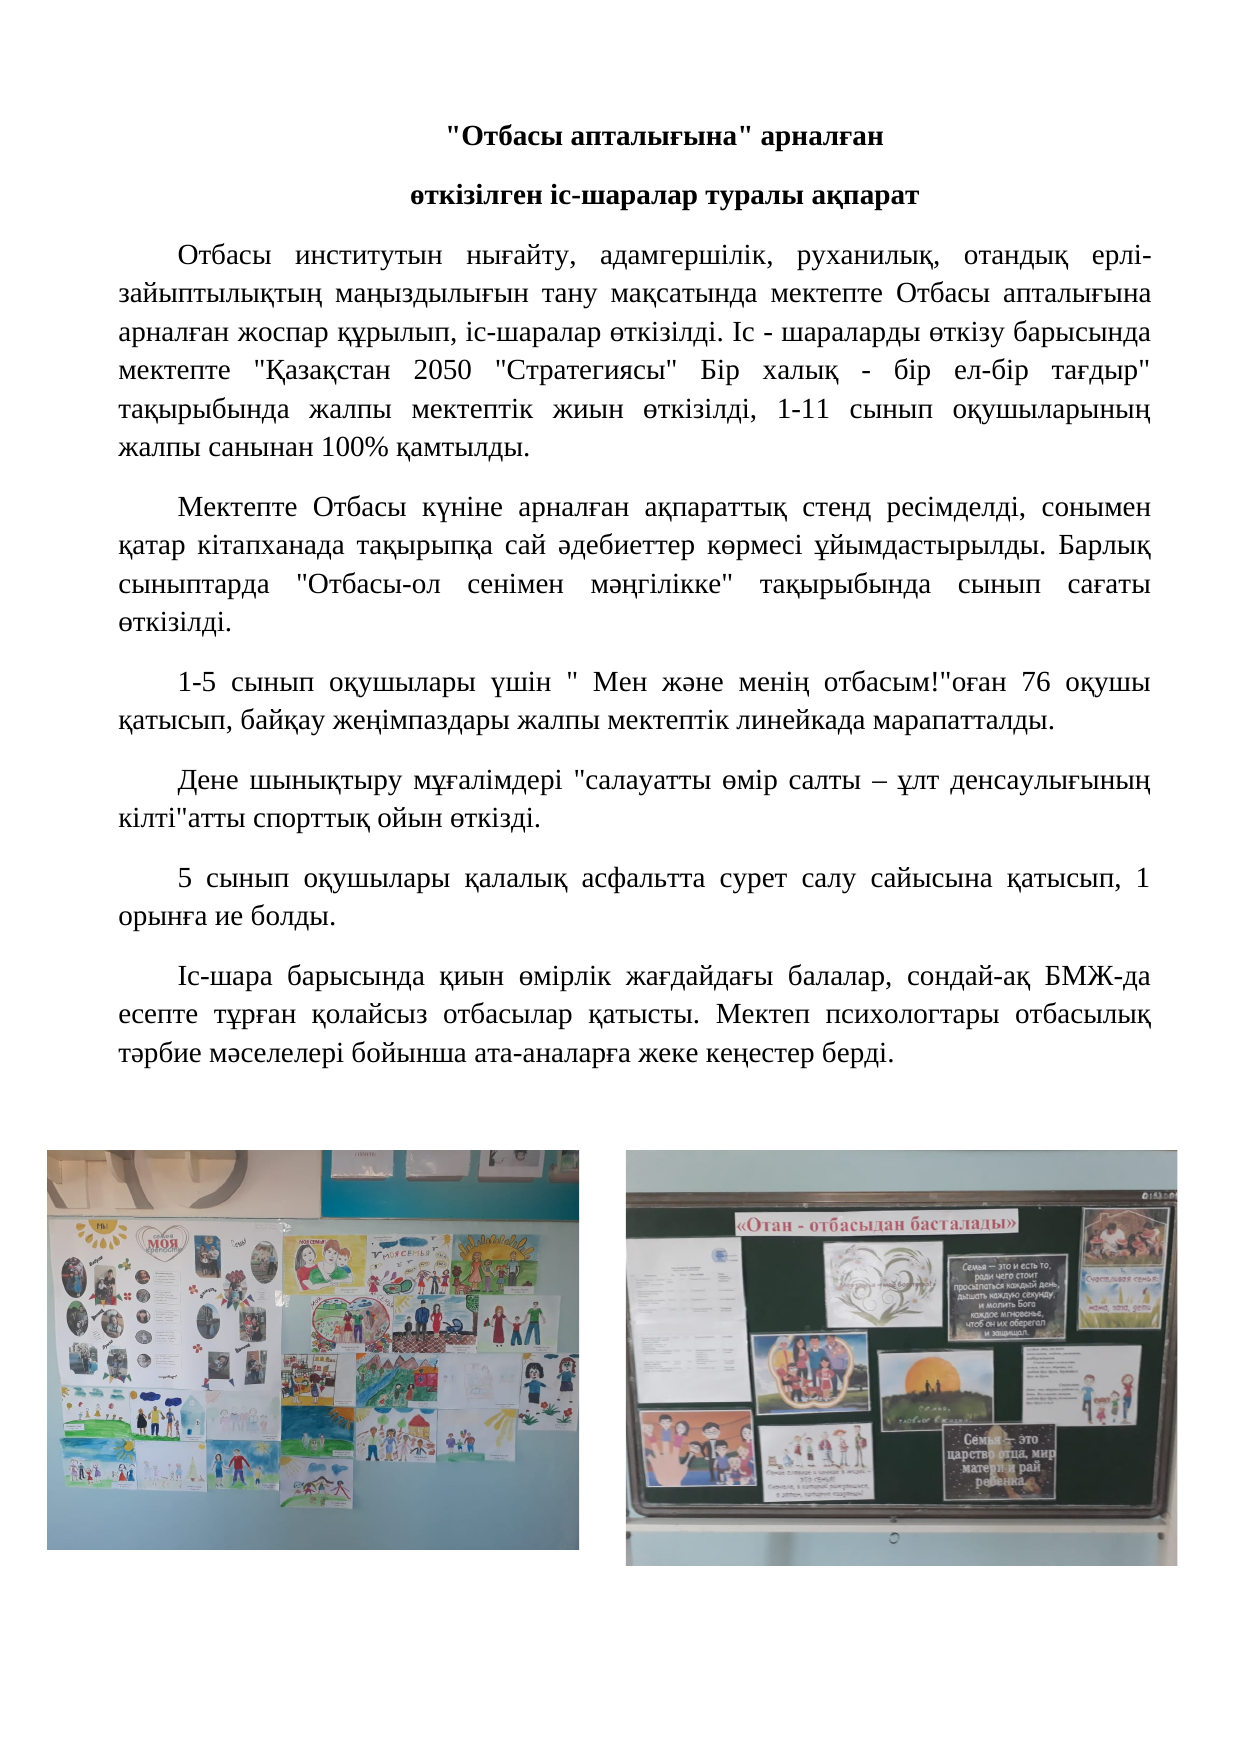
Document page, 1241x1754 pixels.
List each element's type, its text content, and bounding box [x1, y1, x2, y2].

text "Отбасы апталығына" арналған [118, 118, 1152, 152]
text Дене шынықтыру мұғалімдері "салауатты өмір салты – ұлт денсаулығының кілті"атты спорттық ойын өткізді. [118, 762, 1152, 834]
text 1-5 сынып оқушылары үшін " Мен және менің отбасым!"оған 76 оқушы қатысып, байқау жеңімпаздары жалпы мектептік линейкада марапатталды. [118, 664, 1152, 736]
picture [47, 1150, 580, 1550]
picture [625, 1150, 1178, 1566]
text 5 сынып оқушылары қалалық асфальтта сурет салу сайысына қатысып, 1 орынға ие болды. [118, 860, 1152, 932]
text Іс-шара барысында қиын өмірлік жағдайдағы балалар, сондай-ақ БМЖ-да есепте тұрған қолайсыз отбасылар қатысты. Мектеп психологтары отбасылық тәрбие мәселелері бойынша ата-аналарға жеке кеңестер берді. [118, 958, 1152, 1069]
text Отбасы институтын нығайту, адамгершілік, руханилық, отандық ерлі-зайыптылықтың маңыздылығын тану мақсатында мектепте Отбасы апталығына арналған жоспар құрылып, іс-шаралар өткізілді. Іс - шараларды өткізу барысында мектепте "Қазақстан 2050 "Стратегиясы" Бір халық - бір ел-бір тағдыр" тақырыбында жалпы мектептік жиын өткізілді, 1-11 сынып оқушыларының жалпы санынан 100% қамтылды. [118, 237, 1152, 463]
text Мектепте Отбасы күніне арналған ақпараттық стенд ресімделді, сонымен қатар кітапханада тақырыпқа сай әдебиеттер көрмесі ұйымдастырылды. Барлық сыныптарда "Отбасы-ол сенімен мәңгілікке" тақырыбында сынып сағаты өткізілді. [118, 489, 1152, 638]
text өткізілген іс-шаралар туралы ақпарат [118, 177, 1152, 211]
